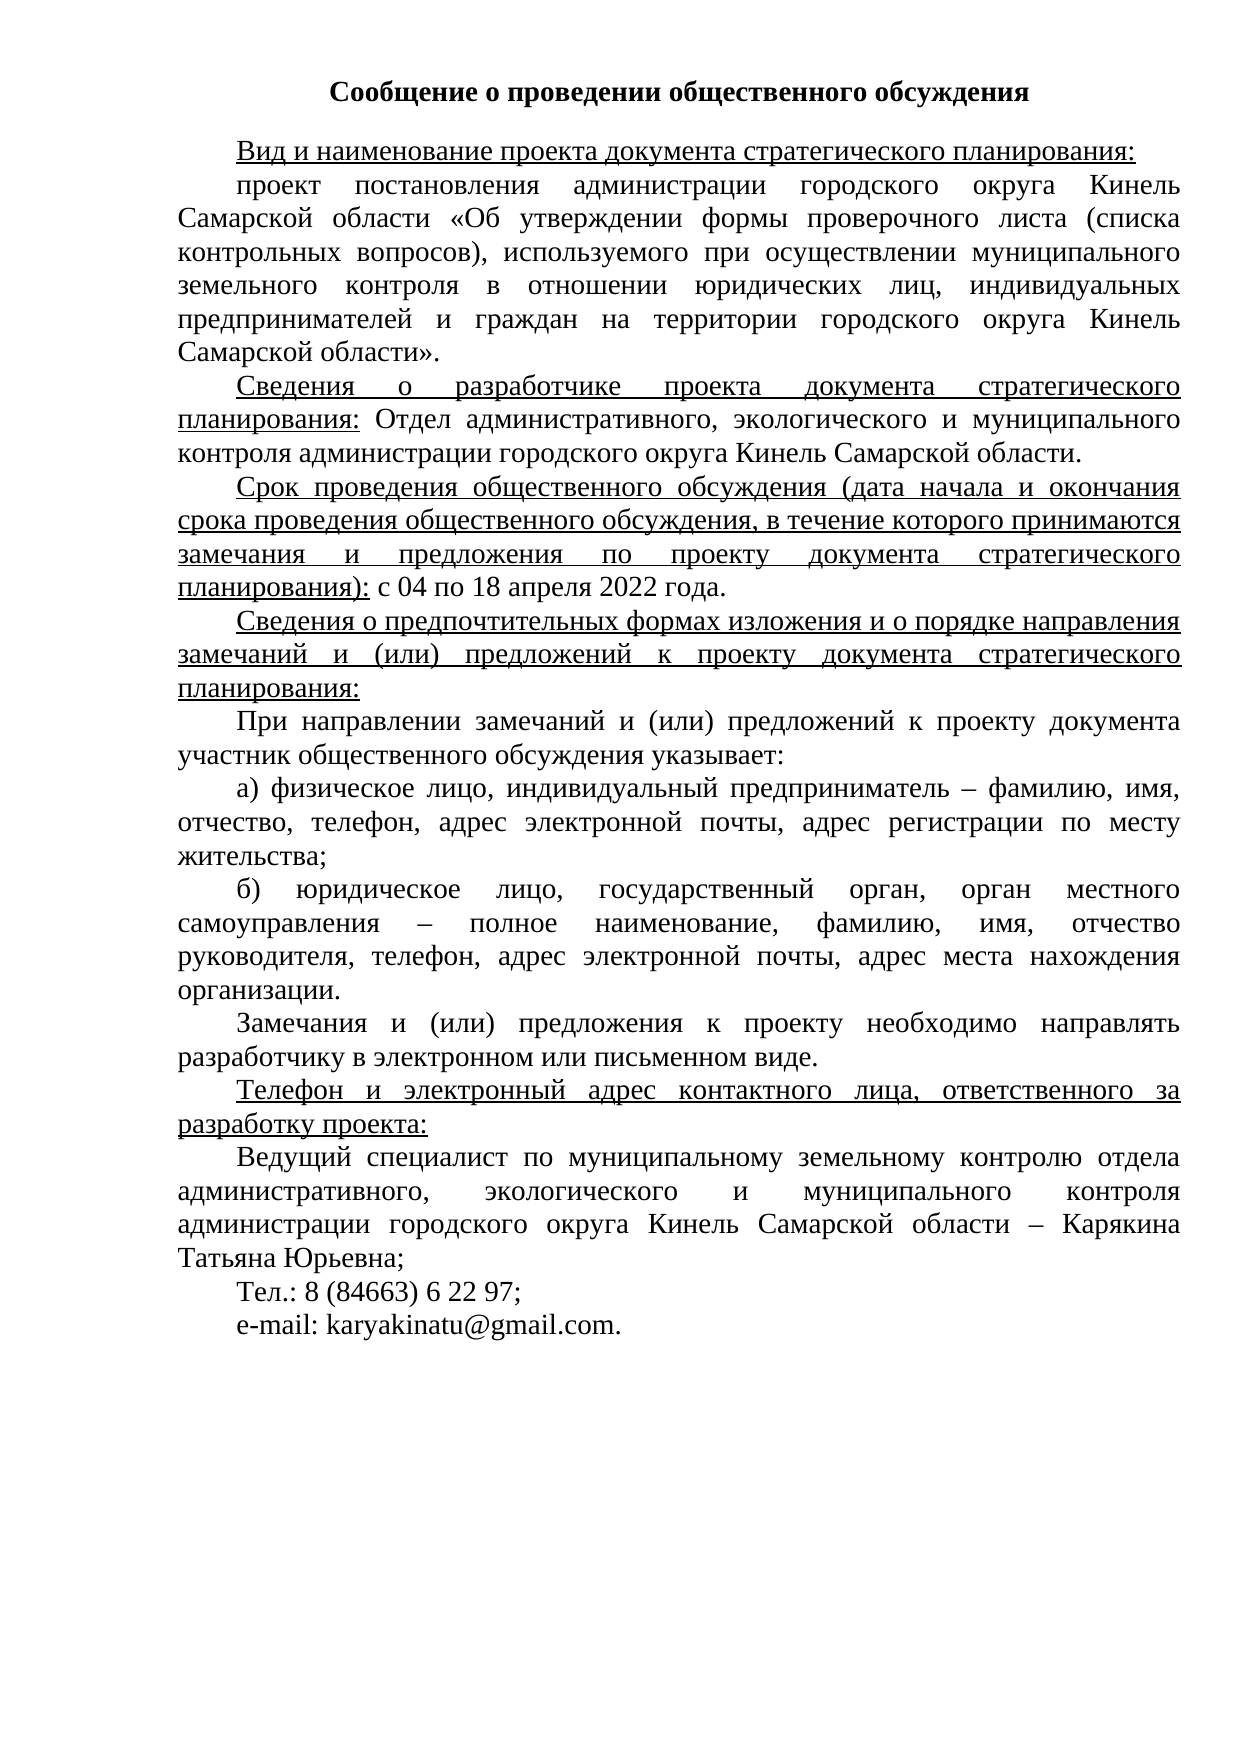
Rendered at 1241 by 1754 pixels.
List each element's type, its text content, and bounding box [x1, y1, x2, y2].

text Ведущий специалист по муниципальному земельному контролю отдела административного, экологического и муниципального контроля администрации городского округа Кинель Самарской области – Карякина Татьяна Юрьевна; [177, 1139, 1181, 1274]
text а) физическое лицо, индивидуальный предприниматель – фамилию, имя, отчество, телефон, адрес электронной почты, адрес регистрации по месту жительства; [177, 771, 1181, 871]
text проект постановления администрации городского округа Кинель Самарской области «Об утверждении формы проверочного листа (списка контрольных вопросов), используемого при осуществлении муниципального земельного контроля в отношении юридических лиц, индивидуальных предпринимателей и граждан на территории городского округа Кинель Самарской области». [177, 167, 1181, 368]
text Сведения о разработчике проекта документа стратегического планирования: Отдел административного, экологического и муниципального контроля администрации городского округа Кинель Самарской области. [177, 368, 1181, 469]
text e-mail: karyakinatu@gmail.com. [177, 1307, 1181, 1341]
text Сведения о предпочтительных формах изложения и о порядке направления замечаний и (или) предложений к проекту документа стратегического планирования: [177, 603, 1181, 665]
text Срок проведения общественного обсуждения (дата начала и окончания срока проведения общественного обсуждения, в течение которого принимаются замечания и предложения по проекту документа стратегического планирования): с 04 по 18 апреля 2022 года. [177, 566, 1181, 603]
text Срок проведения общественного обсуждения (дата начала и окончания срока проведения общественного обсуждения, в течение которого принимаются замечания и предложения по проекту документа стратегического планирования): с 04 по 18 апреля 2022 года. [177, 469, 1181, 531]
text б) юридическое лицо, государственный орган, орган местного самоуправления – полное наименование, фамилию, имя, отчество руководителя, телефон, адрес электронной почты, адрес места нахождения организации. [177, 871, 1181, 1005]
text Вид и наименование проекта документа стратегического планирования: [177, 133, 1181, 167]
text Тел.: 8 (84663) 6 22 97; [177, 1274, 1181, 1307]
text Срок проведения общественного обсуждения (дата начала и окончания срока проведения общественного обсуждения, в течение которого принимаются замечания и предложения по проекту документа стратегического планирования): с 04 по 18 апреля 2022 года. [177, 532, 1181, 565]
text Сообщение о проведении общественного обсуждения [177, 74, 1181, 107]
text Замечания и (или) предложения к проекту необходимо направлять разработчику в электронном или письменном виде. [177, 1005, 1181, 1072]
text Сведения о предпочтительных формах изложения и о порядке направления замечаний и (или) предложений к проекту документа стратегического планирования: [177, 666, 1181, 703]
text При направлении замечаний и (или) предложений к проекту документа участник общественного обсуждения указывает: [177, 703, 1181, 771]
text Телефон и электронный адрес контактного лица, ответственного за разработку проекта: [177, 1072, 1181, 1139]
